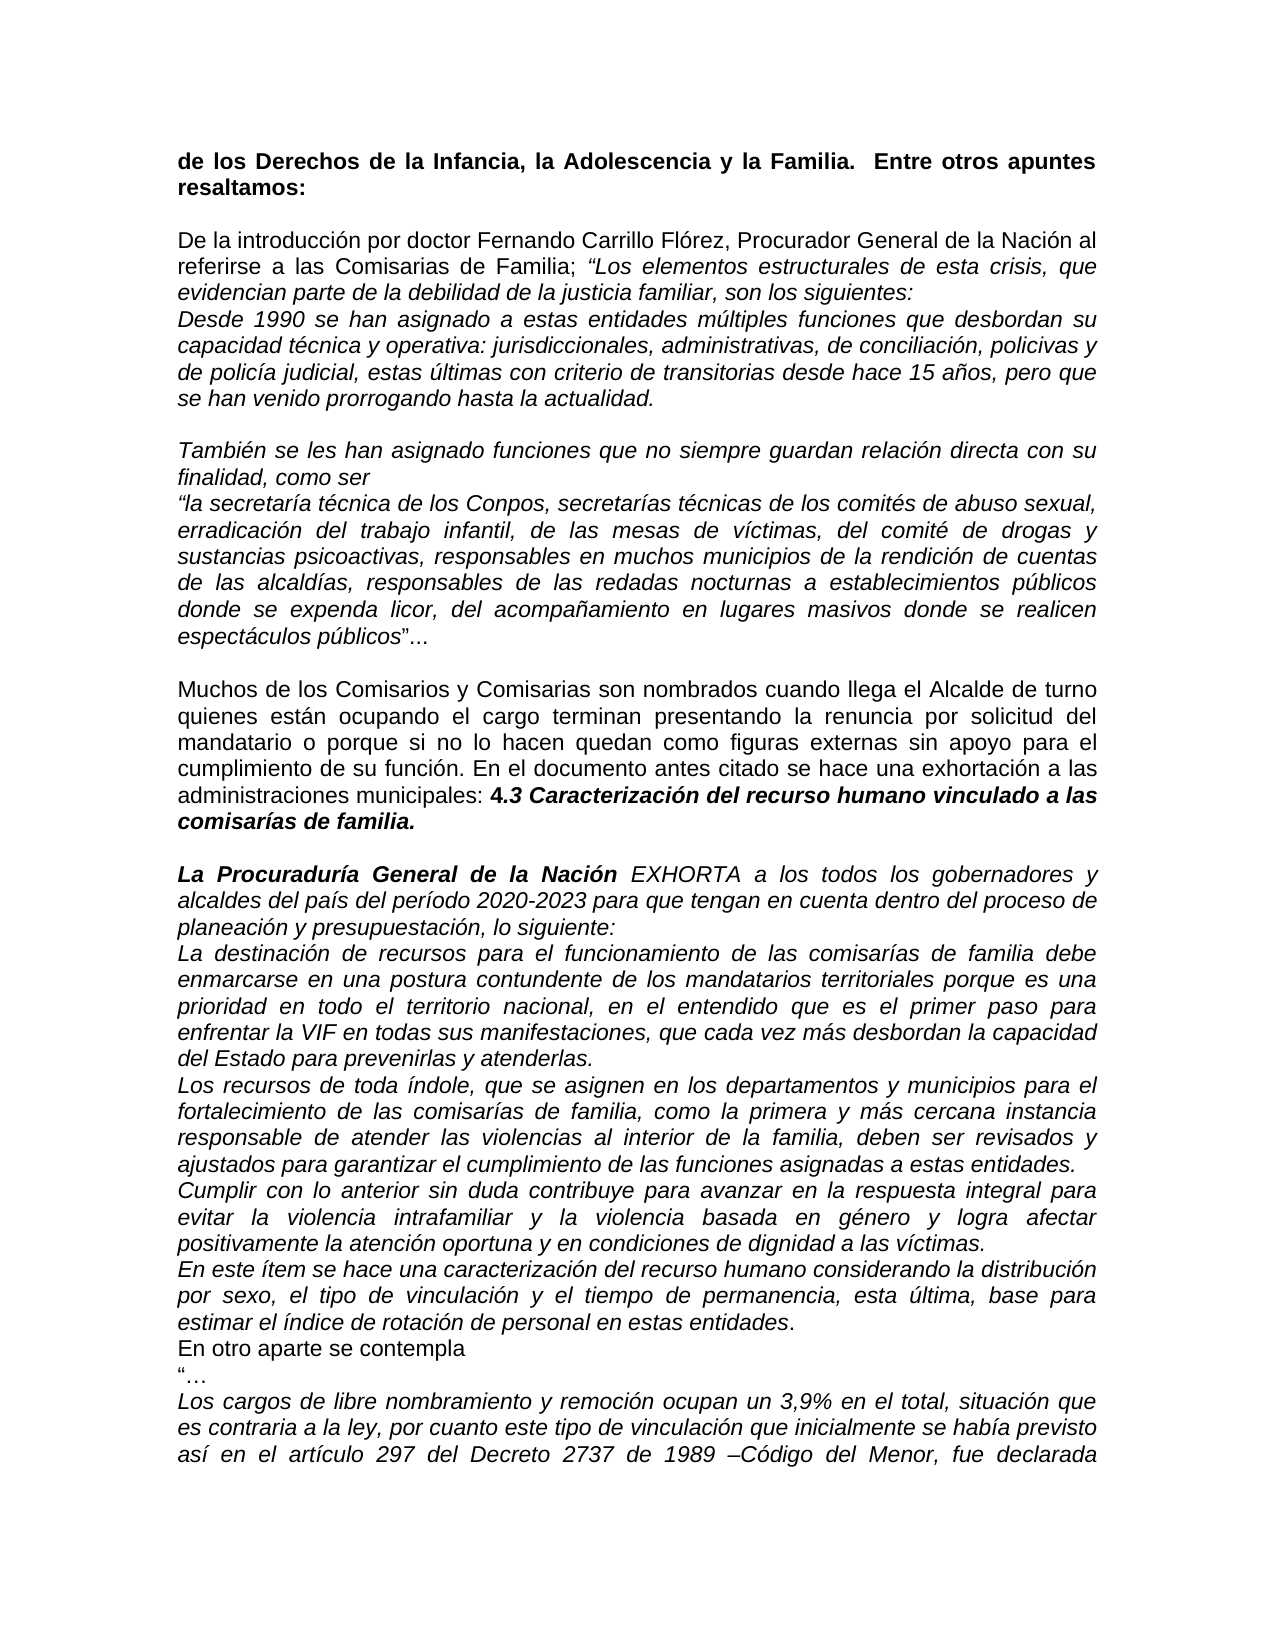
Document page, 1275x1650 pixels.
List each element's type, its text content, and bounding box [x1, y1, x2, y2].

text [177, 1388, 1098, 1467]
text “la secretaría técnica de los Conpos, secretarías técnicas de los comités de abuso sexual, erradicación del trabajo infantil, de las mesas de víctimas, del comité de drogas y sustancias psicoactivas, responsables en muchos municipios de la rendición de cuentas de las alcaldías, responsables de las redadas nocturnas a establecimientos públicos donde se expenda licor, del acompañamiento en lugares masivos donde se realicen espectáculos públicos”... [177, 490, 1098, 650]
text En este ítem se hace una caracterización del recurso humano considerando la distribución por sexo, el tipo de vinculación y el tiempo de permanencia, esta última, base para estimar el índice de rotación de personal en estas entidades. [177, 1256, 1098, 1335]
text Los recursos de toda índole, que se asignen en los departamentos y municipios para el fortalecimiento de las comisarías de familia, como la primera y más cercana instancia responsable de atender las violencias al interior de la familia, deben ser revisados y ajustados para garantizar el cumplimiento de las funciones asignadas a estas entidades. [177, 1072, 1098, 1177]
text La Procuraduría General de la Nación EXHORTA a los todos los gobernadores y alcaldes del país del período 2020-2023 para que tengan en cuenta dentro del proceso de planeación y presupuestación, lo siguiente: [177, 861, 1098, 940]
text También se les han asignado funciones que no siempre guardan relación directa con su finalidad, como ser [177, 437, 1098, 490]
text La destinación de recursos para el funcionamiento de las comisarías de familia debe enmarcarse en una postura contundente de los mandatarios territoriales porque es una prioridad en todo el territorio nacional, en el entendido que es el primer paso para enfrentar la VIF en todas sus manifestaciones, que cada vez más desbordan la capacidad del Estado para prevenirlas y atenderlas. [177, 940, 1098, 1072]
text “… [177, 1362, 1098, 1388]
text De la introducción por doctor Fernando Carrillo Flórez, Procurador General de la Nación al referirse a las Comisarias de Familia; “Los elementos estructurales de esta crisis, que evidencian parte de la debilidad de la justicia familiar, son los siguientes: [177, 227, 1098, 306]
text Desde 1990 se han asignado a estas entidades múltiples funciones que desbordan su capacidad técnica y operativa: jurisdiccionales, administrativas, de conciliación, policivas y de policía judicial, estas últimas con criterio de transitorias desde hace 15 años, pero que se han venido prorrogando hasta la actualidad. [177, 306, 1098, 411]
text Cumplir con lo anterior sin duda contribuye para avanzar en la respuesta integral para evitar la violencia intrafamiliar y la violencia basada en género y logra afectar positivamente la atención oportuna y en condiciones de dignidad a las víctimas. [177, 1177, 1098, 1256]
text Muchos de los Comisarios y Comisarias son nombrados cuando llega el Alcalde de turno quienes están ocupando el cargo terminan presentando la renuncia por solicitud del mandatario o porque si no lo hacen quedan como figuras externas sin apoyo para el cumplimiento de su función. En el documento antes citado se hace una exhortación a las administraciones municipales: 4.3 Caracterización del recurso humano vinculado a las comisarías de familia. [177, 676, 1098, 834]
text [177, 148, 1098, 200]
text En otro aparte se contempla [177, 1335, 1098, 1362]
